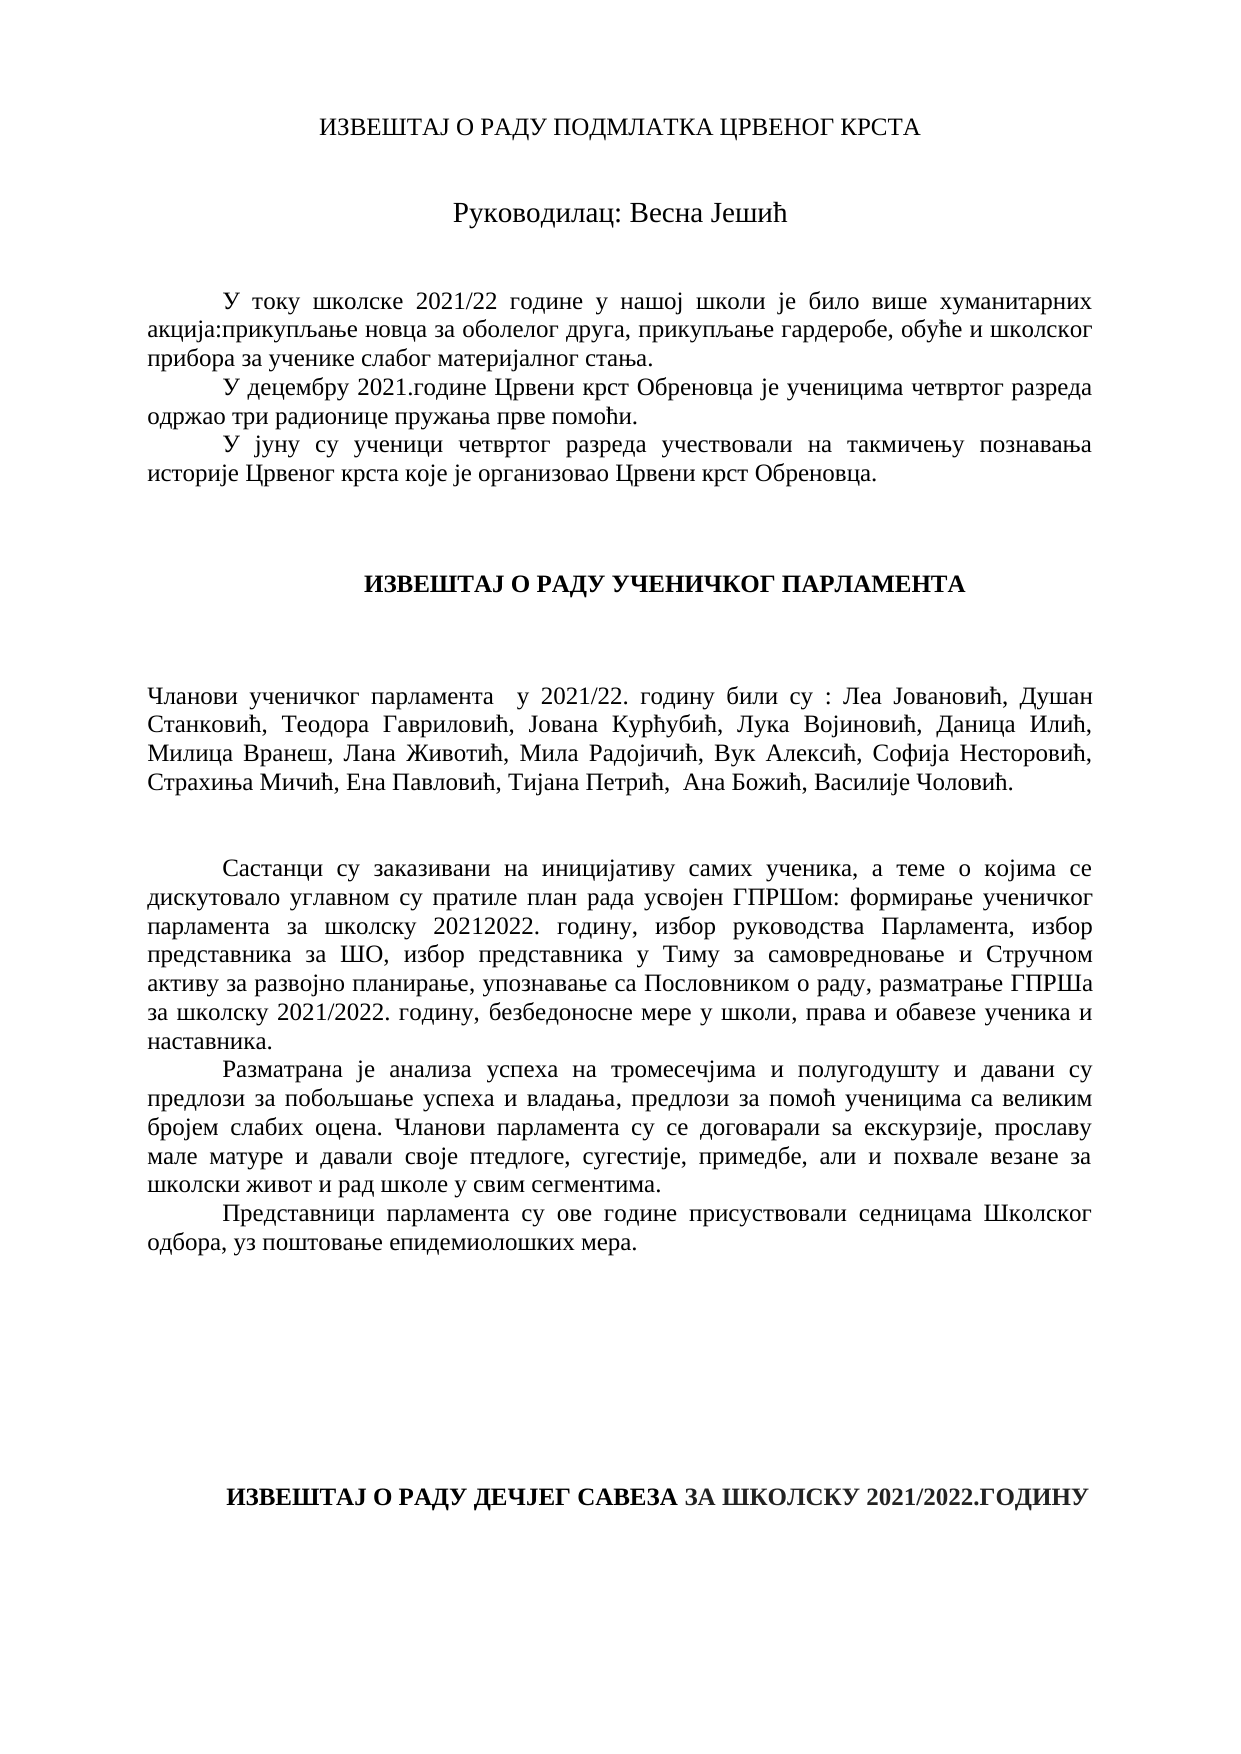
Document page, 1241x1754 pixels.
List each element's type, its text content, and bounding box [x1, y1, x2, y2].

text ИЗВЕШТАЈ О РАДУ ДЕЧЈЕГ САВЕЗА ЗА ШКОЛСКУ 2021/2022.ГОДИНУ [147, 1482, 1093, 1511]
text ИЗВЕШТАЈ О РАДУ УЧЕНИЧКОГ ПАРЛАМЕНТА [237, 569, 1093, 598]
text У току школске 2021/22 године у нашој школи је било више хуманитарних акција:прикупљање новца за оболелог друга, прикупљање гардеробе, обуће и школског прибора за ученике слабог материјалног стања. [147, 286, 1093, 372]
text У децембру 2021.године Црвени крст Обреновца је ученицима четвртог разреда одржао три радионице пружања прве помоћи. [147, 372, 1093, 429]
text Састанци су заказивани на иницијативу самих ученика, а теме о којима се дискутовало углавном су пратиле план рада усвојен ГПРШом: формирање ученичког парламента за школску 20212022. годину, избор руководства Парламента, избор представника за ШО, избор представника у Тиму за самовредновање и Стручном активу за развојно планирање, упознавање са Пословником о раду, разматрање ГПРШа за школску 2021/2022. годину, безбедоносне мере у школи, права и обавезе ученика и наставника. [147, 853, 1093, 1054]
text Чланови ученичког парламента у 2021/22. годину били су : Леа Јовановић, Душан Станковић, Теодора Гавриловић, Јована Курћубић, Лука Војиновић, Даница Илић, Милица Вранеш, Лана Животић, Мила Радојичић, Вук Алексић, Софија Несторовић, Страхиња Мичић, Ена Павловић, Тијана Петрић, Ана Божић, Василије Чоловић. [147, 681, 1093, 796]
text У јуну су ученици четвртог разреда учествовали на такмичењу познавања историје Црвеног крста које је организовао Црвени крст Обреновца. [147, 429, 1093, 487]
text Руководилац: Весна Јешић [147, 195, 1093, 228]
text Представници парламента су ове године присуствовали седницама Школског одбора, уз поштовање епидемиолошких мера. [147, 1198, 1093, 1256]
text ИЗВЕШТАЈ О РАДУ ПОДМЛАТКА ЦРВЕНОГ КРСТА [147, 112, 1093, 141]
text Разматрана је анализа успеха на тромесечјима и полугодушту и давани су предлози за побољшање успеха и владања, предлози за помоћ ученицима са великим бројем слабих оцена. Чланови парламента су се договарали ѕа екскурзије, прославу мале матуре и давали своје птедлоге, сугестије, примедбе, али и похвале везане за школски живот и рад школе у свим сегментима. [147, 1054, 1093, 1198]
